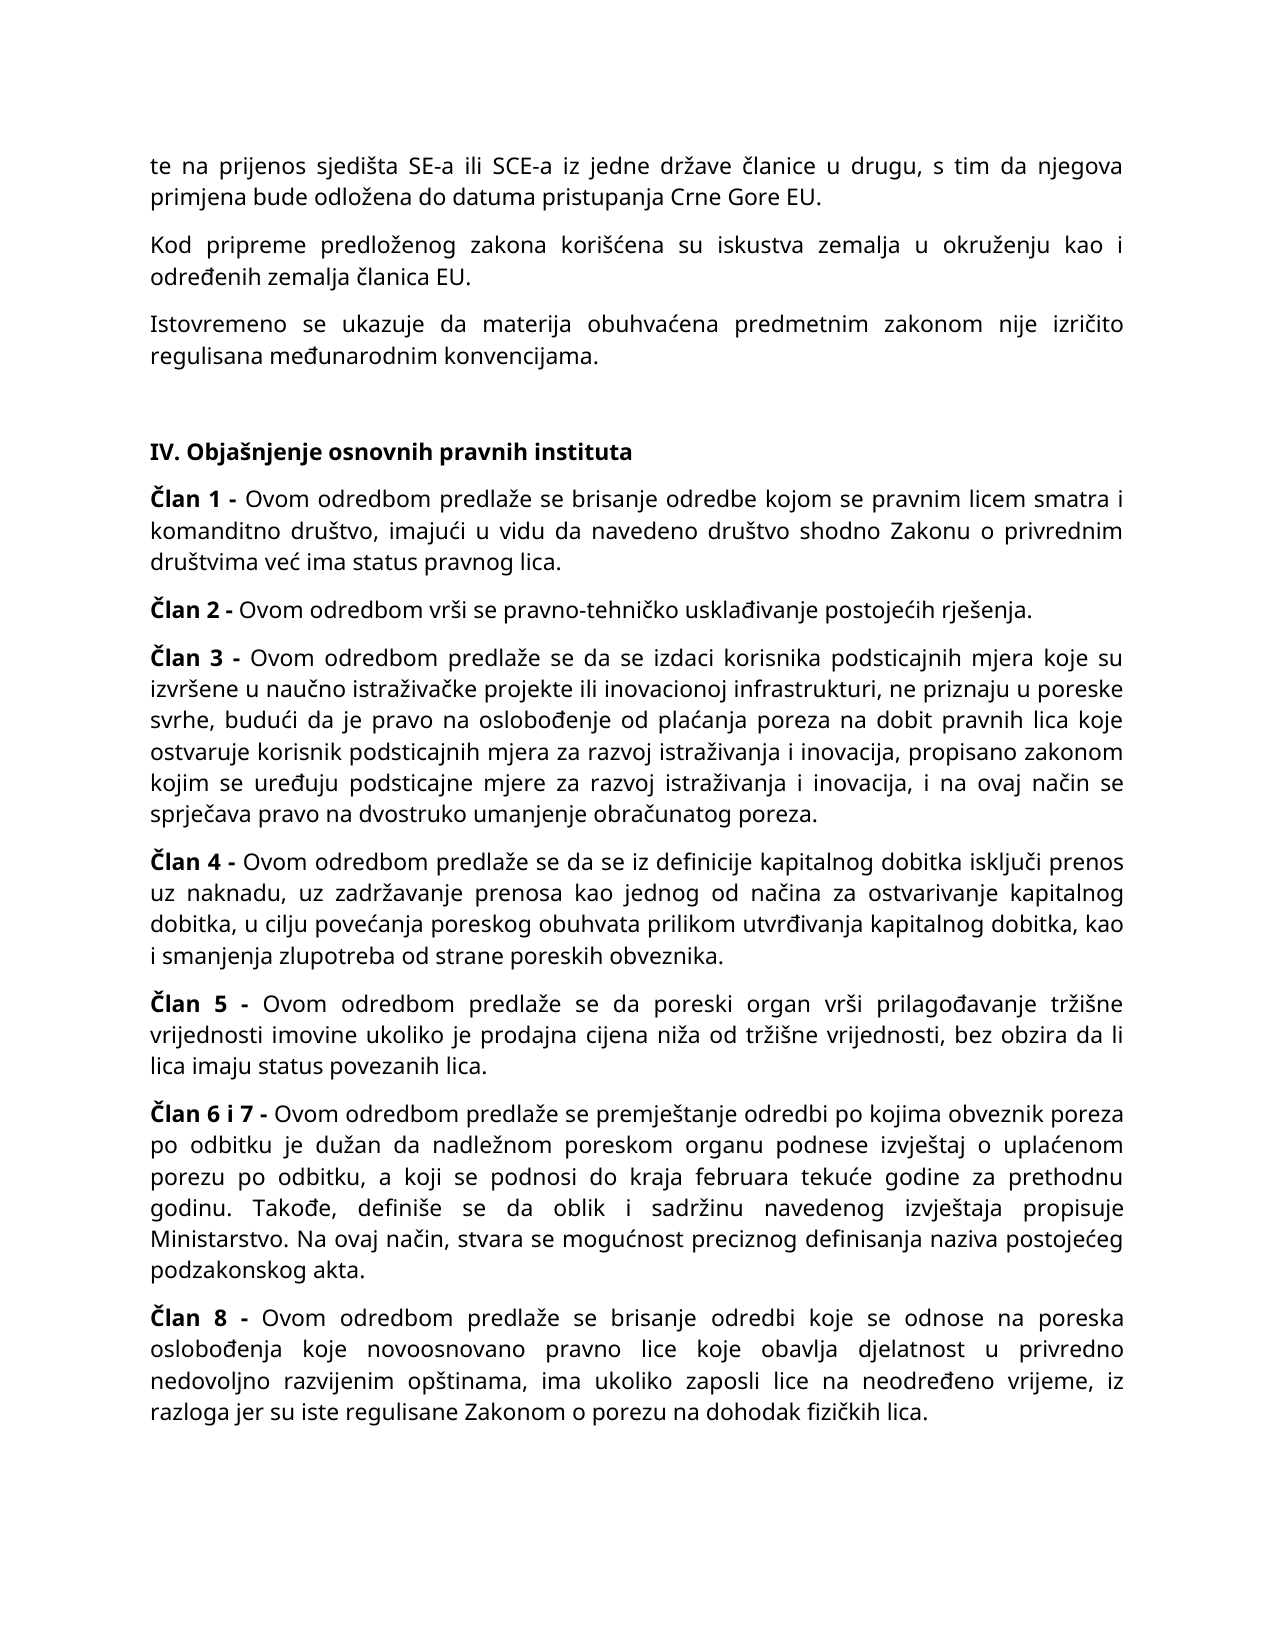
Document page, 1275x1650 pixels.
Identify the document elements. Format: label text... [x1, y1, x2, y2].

text Istovremeno se ukazuje da materija obuhvaćena predmetnim zakonom nije izričito regulisana međunarodnim konvencijama. [150, 308, 1125, 371]
text Član 5 - Ovom odredbom predlaže se da poreski organ vrši prilagođavanje tržišne vrijednosti imovine ukoliko je prodajna cijena niža od tržišne vrijednosti, bez obzira da li lica imaju status povezanih lica. [150, 987, 1125, 1081]
text Član 1 - Ovom odredbom predlaže se brisanje odredbe kojom se pravnim licem smatra i komanditno društvo, imajući u vidu da navedeno društvo shodno Zakonu o privrednim društvima već ima status pravnog lica. [150, 483, 1125, 577]
text Član 8 - Ovom odredbom predlaže se brisanje odredbi koje se odnose na poreska oslobođenja koje novoosnovano pravno lice koje obavlja djelatnost u privredno nedovoljno razvijenim opštinama, ima ukoliko zaposli lice na neodređeno vrijeme, iz razloga jer su iste regulisane Zakonom o porezu na dohodak fizičkih lica. [150, 1302, 1125, 1427]
text Kod pripreme predloženog zakona korišćena su iskustva zemalja u okruženju kao i određenih zemalja članica EU. [150, 229, 1125, 292]
text Član 6 i 7 - Ovom odredbom predlaže se premještanje odredbi po kojima obveznik poreza po odbitku je dužan da nadležnom poreskom organu podnese izvještaj o uplaćenom porezu po odbitku, a koji se podnosi do kraja februara tekuće godine za prethodnu godinu. Takođe, definiše se da oblik i sadržinu navedenog izvještaja propisuje Ministarstvo. Na ovaj način, stvara se mogućnost preciznog definisanja naziva postojećeg podzakonskog akta. [150, 1098, 1125, 1285]
text Član 2 - Ovom odredbom vrši se pravno-tehničko usklađivanje postojećih rješenja. [150, 594, 1125, 625]
text IV. Objašnjenje osnovnih pravnih instituta [150, 435, 1125, 467]
text Član 4 - Ovom odredbom predlaže se da se iz definicije kapitalnog dobitka isključi prenos uz naknadu, uz zadržavanje prenosa kao jednog od načina za ostvarivanje kapitalnog dobitka, u cilju povećanja poreskog obuhvata prilikom utvrđivanja kapitalnog dobitka, kao i smanjenja zlupotreba od strane poreskih obveznika. [150, 846, 1125, 971]
text Član 3 - Ovom odredbom predlaže se da se izdaci korisnika podsticajnih mjera koje su izvršene u naučno istraživačke projekte ili inovacionoj infrastrukturi, ne priznaju u poreske svrhe, budući da je pravo na oslobođenje od plaćanja poreza na dobit pravnih lica koje ostvaruje korisnik podsticajnih mjera za razvoj istraživanja i inovacija, propisano zakonom kojim se uređuju podsticajne mjere za razvoj istraživanja i inovacija, i na ovaj način se sprječava pravo na dvostruko umanjenje obračunatog poreza. [150, 642, 1125, 829]
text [150, 150, 1125, 212]
